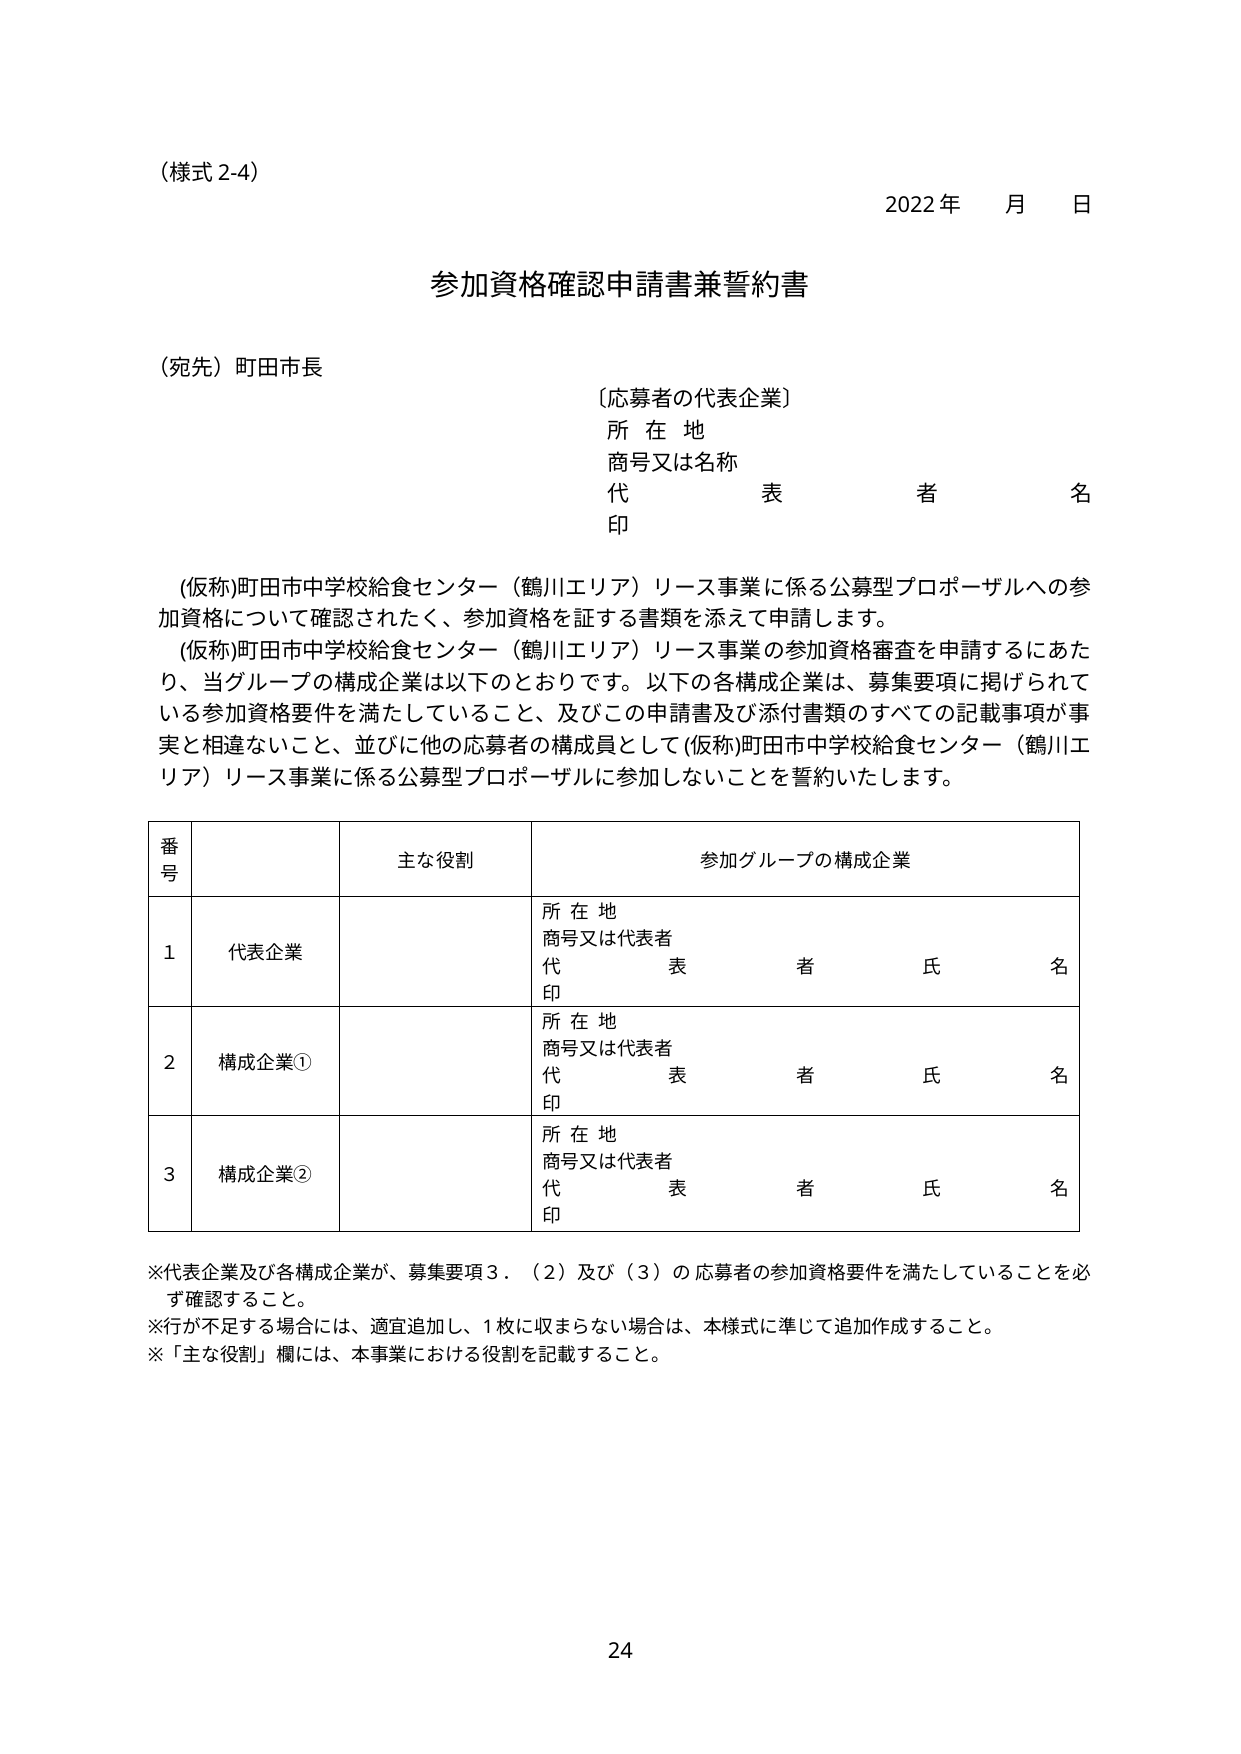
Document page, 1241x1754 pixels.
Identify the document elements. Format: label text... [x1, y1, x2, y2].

text 商号又は名称 [607, 445, 1092, 476]
text （宛先）町田市長 [148, 350, 1092, 381]
text 2022年 月 日 [148, 187, 1092, 219]
text 〔応募者の代表企業〕 [585, 381, 1092, 413]
table_cell 所在地 商号又は代表者 代表者氏名 印 [532, 897, 1079, 1006]
text (仮称)町田市中学校給食センター（鶴川エリア）リース事業の参加資格審査を申請するにあたり、当グループの構成企業は以下のとおりです。以下の各構成企業は、募集要項に掲げられている参加資格要件を満たしていること、及びこの申請書及び添付書類のすべての記載事項が事実と相違ないこと、並びに他の応募者の構成員として(仮称)町田市中学校給食センター（鶴川エリア）リース事業に係る公募型プロポーザルに参加しないことを誓約いたします。 [158, 633, 1092, 791]
table_cell [340, 1116, 531, 1231]
table_cell 代表企業 [192, 897, 339, 1006]
text （様式2-4） [148, 153, 1092, 187]
table_header 番号 [149, 822, 191, 896]
table_cell 構成企業① [192, 1007, 339, 1115]
table_cell 所在地 商号又は代表者 代表者氏名 印 [532, 1116, 1079, 1231]
text (仮称)町田市中学校給食センター（鶴川エリア）リース事業に係る公募型プロポーザルへの参加資格について確認されたく、参加資格を証する書類を添えて申請します。 [158, 569, 1092, 633]
table_cell １ [149, 897, 191, 1006]
table_header 主な役割 [340, 822, 531, 896]
table_cell ３ [149, 1116, 191, 1231]
text 参加資格確認申請書兼誓約書 [148, 249, 1092, 316]
text 代表者名 印 [607, 476, 1092, 540]
table_header 参加グループの構成企業 [532, 822, 1079, 896]
text ※「主な役割」欄には、本事業における役割を記載すること。 [148, 1339, 1092, 1366]
table_cell [340, 1007, 531, 1115]
table_cell ２ [149, 1007, 191, 1115]
text ※行が不足する場合には、適宜追加し、1枚に収まらない場合は、本様式に準じて追加作成すること。 [148, 1312, 1092, 1339]
table_cell 構成企業② [192, 1116, 339, 1231]
table_cell [340, 897, 531, 1006]
table_cell 所在地 商号又は代表者 代表者氏名 印 [532, 1007, 1079, 1115]
table_header [192, 822, 339, 896]
text ※代表企業及び各構成企業が、募集要項３．（２）及び（３）の 応募者の参加資格要件を満たしていることを必ず確認すること。 [148, 1258, 1092, 1312]
text 所在地 [607, 413, 1092, 445]
